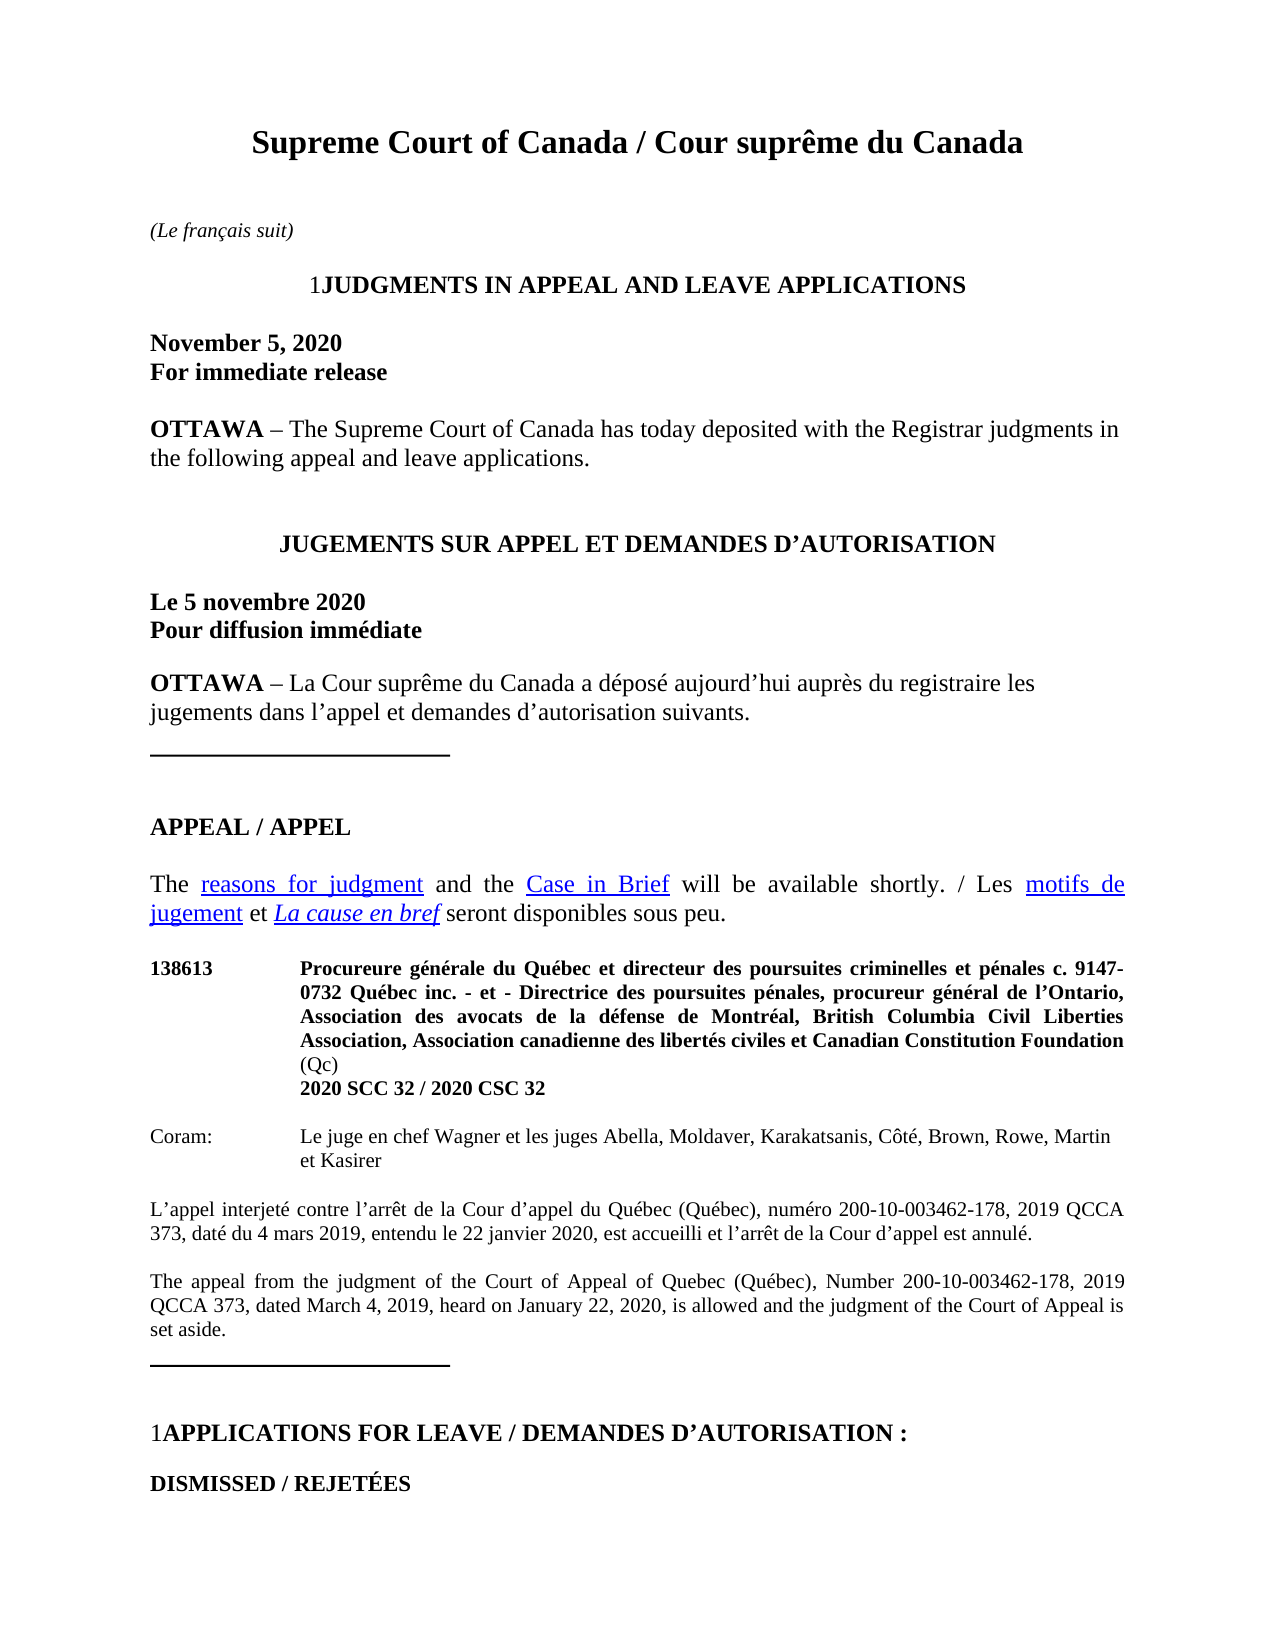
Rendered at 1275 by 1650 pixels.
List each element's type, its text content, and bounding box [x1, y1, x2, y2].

text (Le français suit) [150, 218, 1125, 242]
text The reasons for judgment and the Case in Brief will be available shortly. / Les motifs de jugement et La cause en bref seront disponibles sous peu. [150, 869, 1125, 927]
text Supreme Court of Canada / Cour suprême du Canada [150, 122, 1125, 160]
text November 5, 2020 [150, 328, 1125, 357]
text OTTAWA – The Supreme Court of Canada has today deposited with the Registrar judgments in the following appeal and leave applications. [150, 414, 1125, 472]
text 2020 SCC 32 / 2020 CSC 32 [300, 1076, 1125, 1100]
text The appeal from the judgment of the Court of Appeal of Quebec (Québec), Number 200-10-003462-178, 2019 QCCA 373, dated March 4, 2019, heard on January 22, 2020, is allowed and the judgment of the Court of Appeal is set aside. [150, 1269, 1125, 1341]
text APPLICATIONS FOR LEAVE / DEMANDES D’AUTORISATION : [150, 1418, 1125, 1446]
text 38613 Procureure générale du Québec et directeur des poursuites criminelles et pénales c. 9147-0732 Québec inc. - et - Directrice des poursuites pénales, procureur général de l’Ontario, Association des avocats de la défense de Montréal, British Columbia Civil Liberties Association, Association canadienne des libertés civiles et Canadian Constitution Foundation (Qc) [150, 956, 1125, 1076]
text Le 5 novembre 2020 [150, 587, 1125, 616]
text JUDGMENTS IN APPEAL AND LEAVE APPLICATIONS [150, 271, 1125, 299]
text JUGEMENTS SUR APPEL ET DEMANDES D’AUTORISATION [150, 529, 1125, 558]
text DISMISSED / REJETÉES [150, 1471, 1125, 1497]
text OTTAWA – La Cour suprême du Canada a déposé aujourd’hui auprès du registraire les jugements dans l’appel et demandes d’autorisation suivants. [150, 668, 1125, 726]
text L’appel interjeté contre l’arrêt de la Cour d’appel du Québec (Québec), numéro 200-10-003462-178, 2019 QCCA 373, daté du 4 mars 2019, entendu le 22 janvier 2020, est accueilli et l’arrêt de la Cour d’appel est annulé. [150, 1196, 1125, 1244]
text For immediate release [150, 357, 1125, 386]
text Coram: Le juge en chef Wagner et les juges Abella, Moldaver, Karakatsanis, Côté, Brown, Rowe, Martin et Kasirer [150, 1124, 1125, 1172]
text APPEAL / APPEL [150, 812, 1125, 841]
text Pour diffusion immédiate [150, 616, 1125, 644]
